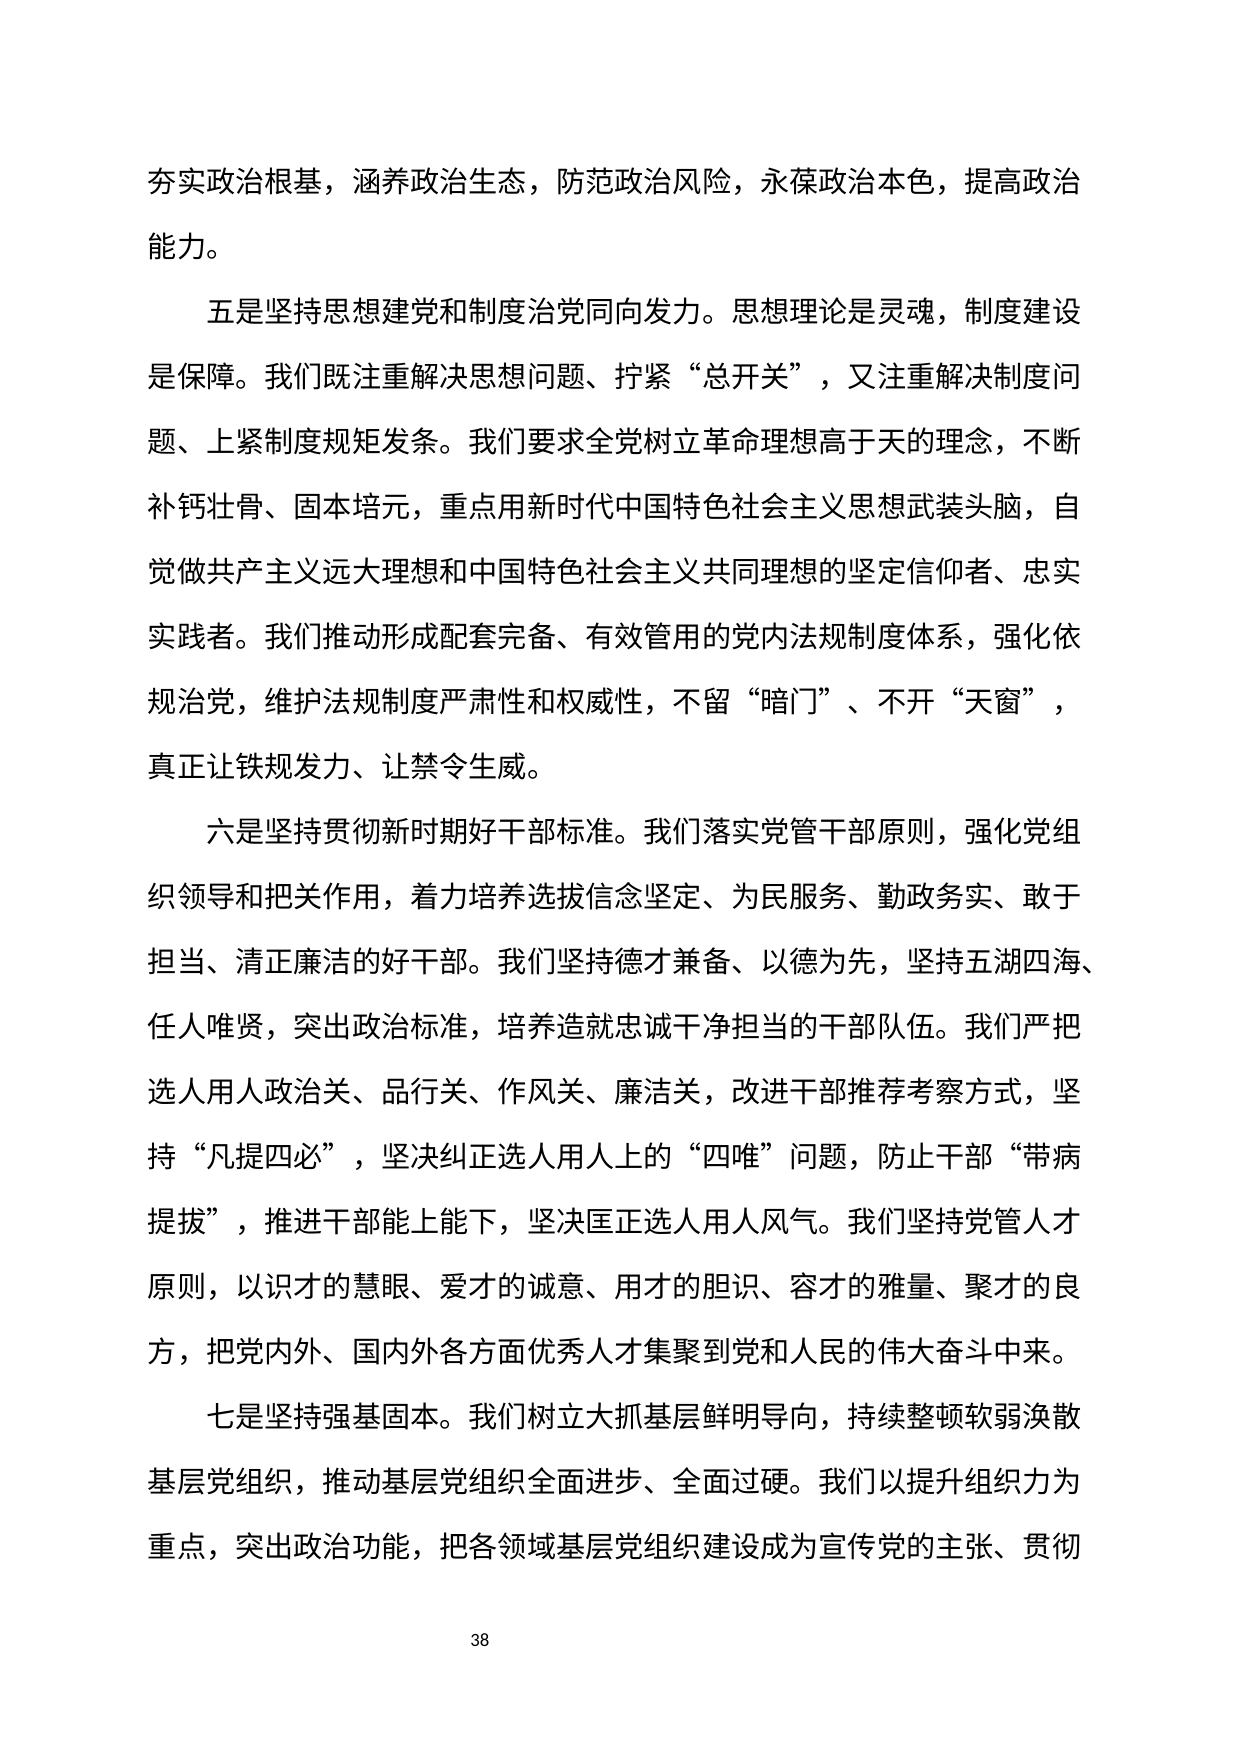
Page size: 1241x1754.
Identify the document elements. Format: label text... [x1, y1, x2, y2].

text 六是坚持贯彻新时期好干部标准。我们落实党管干部原则，强化党组织领导和把关作用，着力培养选拔信念坚定、为民服务、勤政务实、敢于担当、清正廉洁的好干部。我们坚持德才兼备、以德为先，坚持五湖四海、任人唯贤，突出政治标准，培养造就忠诚干净担当的干部队伍。我们严把选人用人政治关、品行关、作风关、廉洁关，改进干部推荐考察方式，坚持“凡提四必”，坚决纠正选人用人上的“四唯”问题，防止干部“带病提拔”，推进干部能上能下，坚决匡正选人用人风气。我们坚持党管人才原则，以识才的慧眼、爱才的诚意、用才的胆识、容才的雅量、聚才的良方，把党内外、国内外各方面优秀人才集聚到党和人民的伟大奋斗中来。 [148, 798, 1093, 1383]
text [148, 148, 1093, 278]
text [148, 1383, 1093, 1578]
text 五是坚持思想建党和制度治党同向发力。思想理论是灵魂，制度建设是保障。我们既注重解决思想问题、拧紧“总开关”，又注重解决制度问题、上紧制度规矩发条。我们要求全党树立革命理想高于天的理念，不断补钙壮骨、固本培元，重点用新时代中国特色社会主义思想武装头脑，自觉做共产主义远大理想和中国特色社会主义共同理想的坚定信仰者、忠实实践者。我们推动形成配套完备、有效管用的党内法规制度体系，强化依规治党，维护法规制度严肃性和权威性，不留“暗门”、不开“天窗”，真正让铁规发力、让禁令生威。 [148, 278, 1093, 798]
